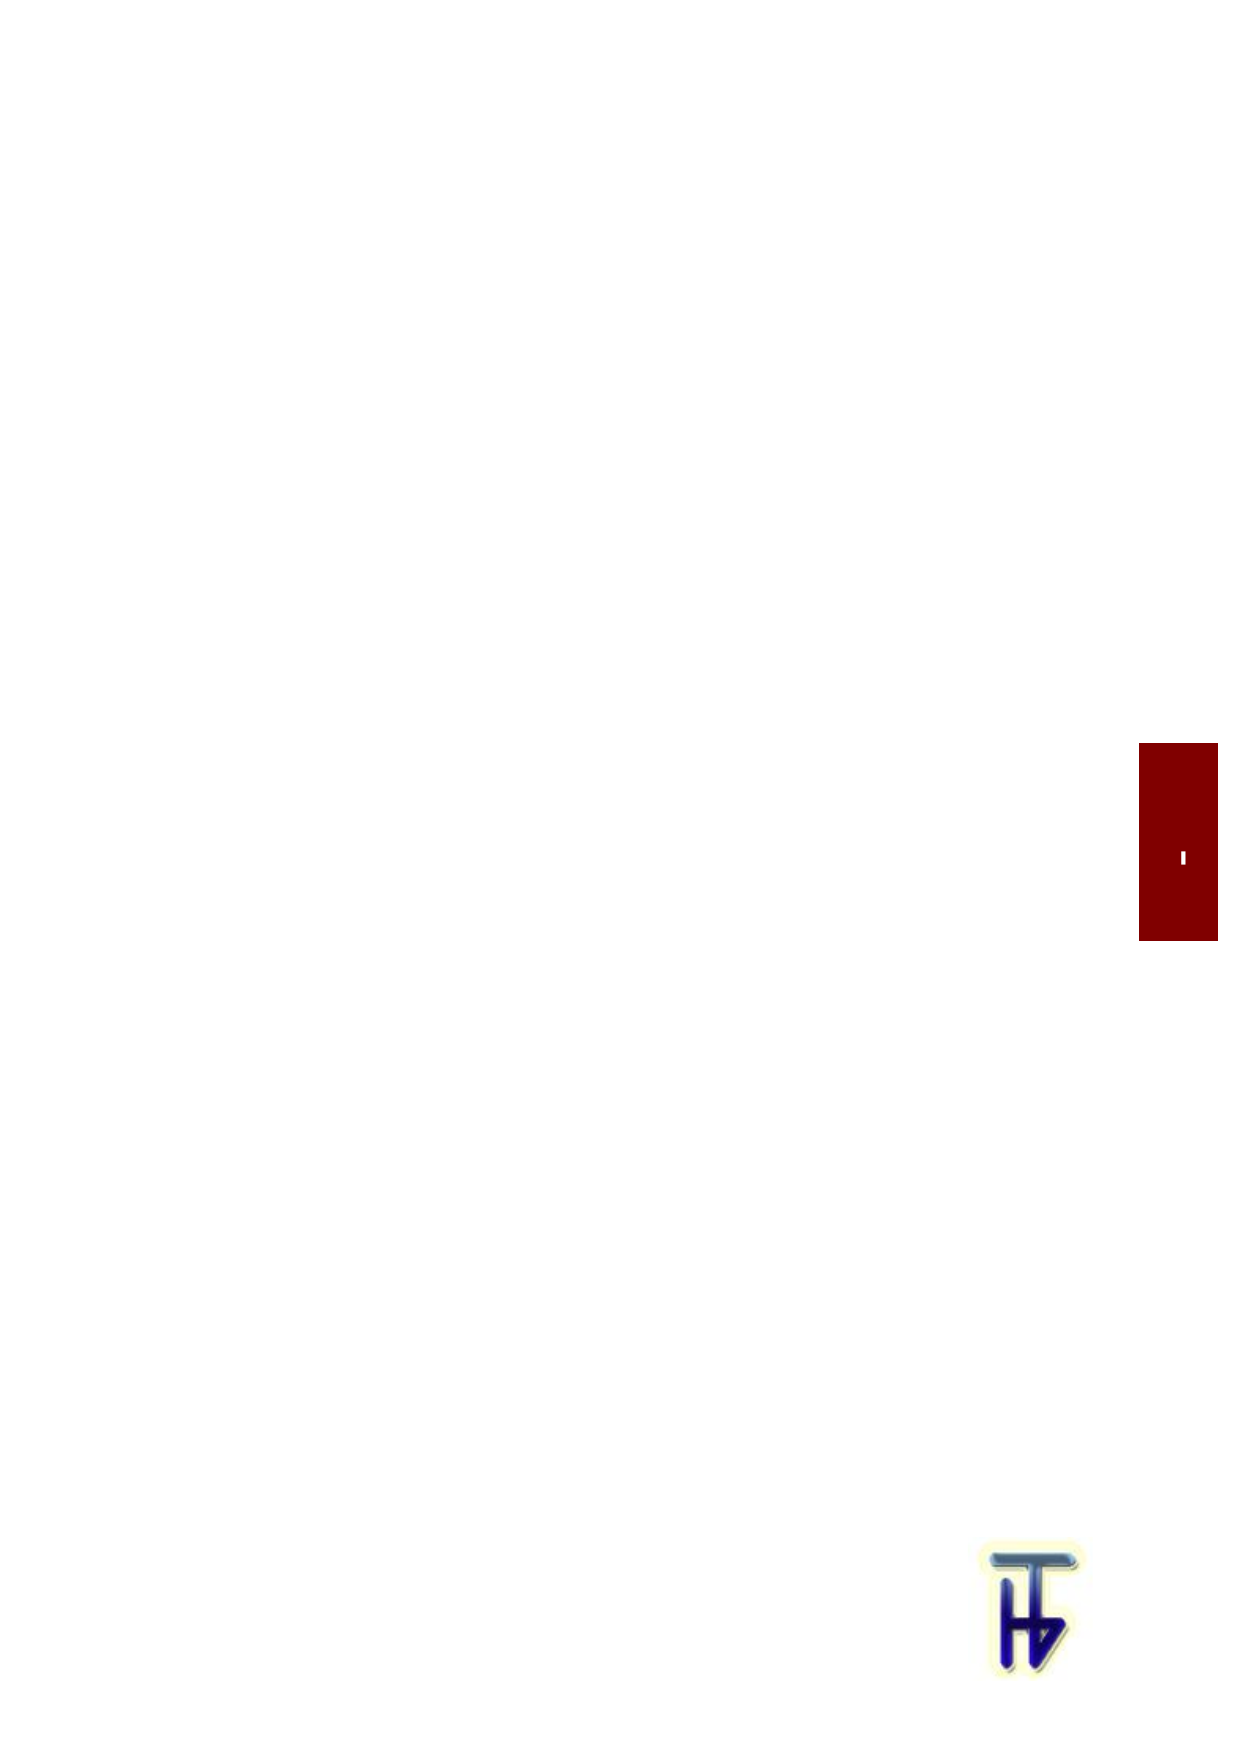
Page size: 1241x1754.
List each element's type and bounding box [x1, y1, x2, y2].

picture [967, 1537, 1093, 1681]
